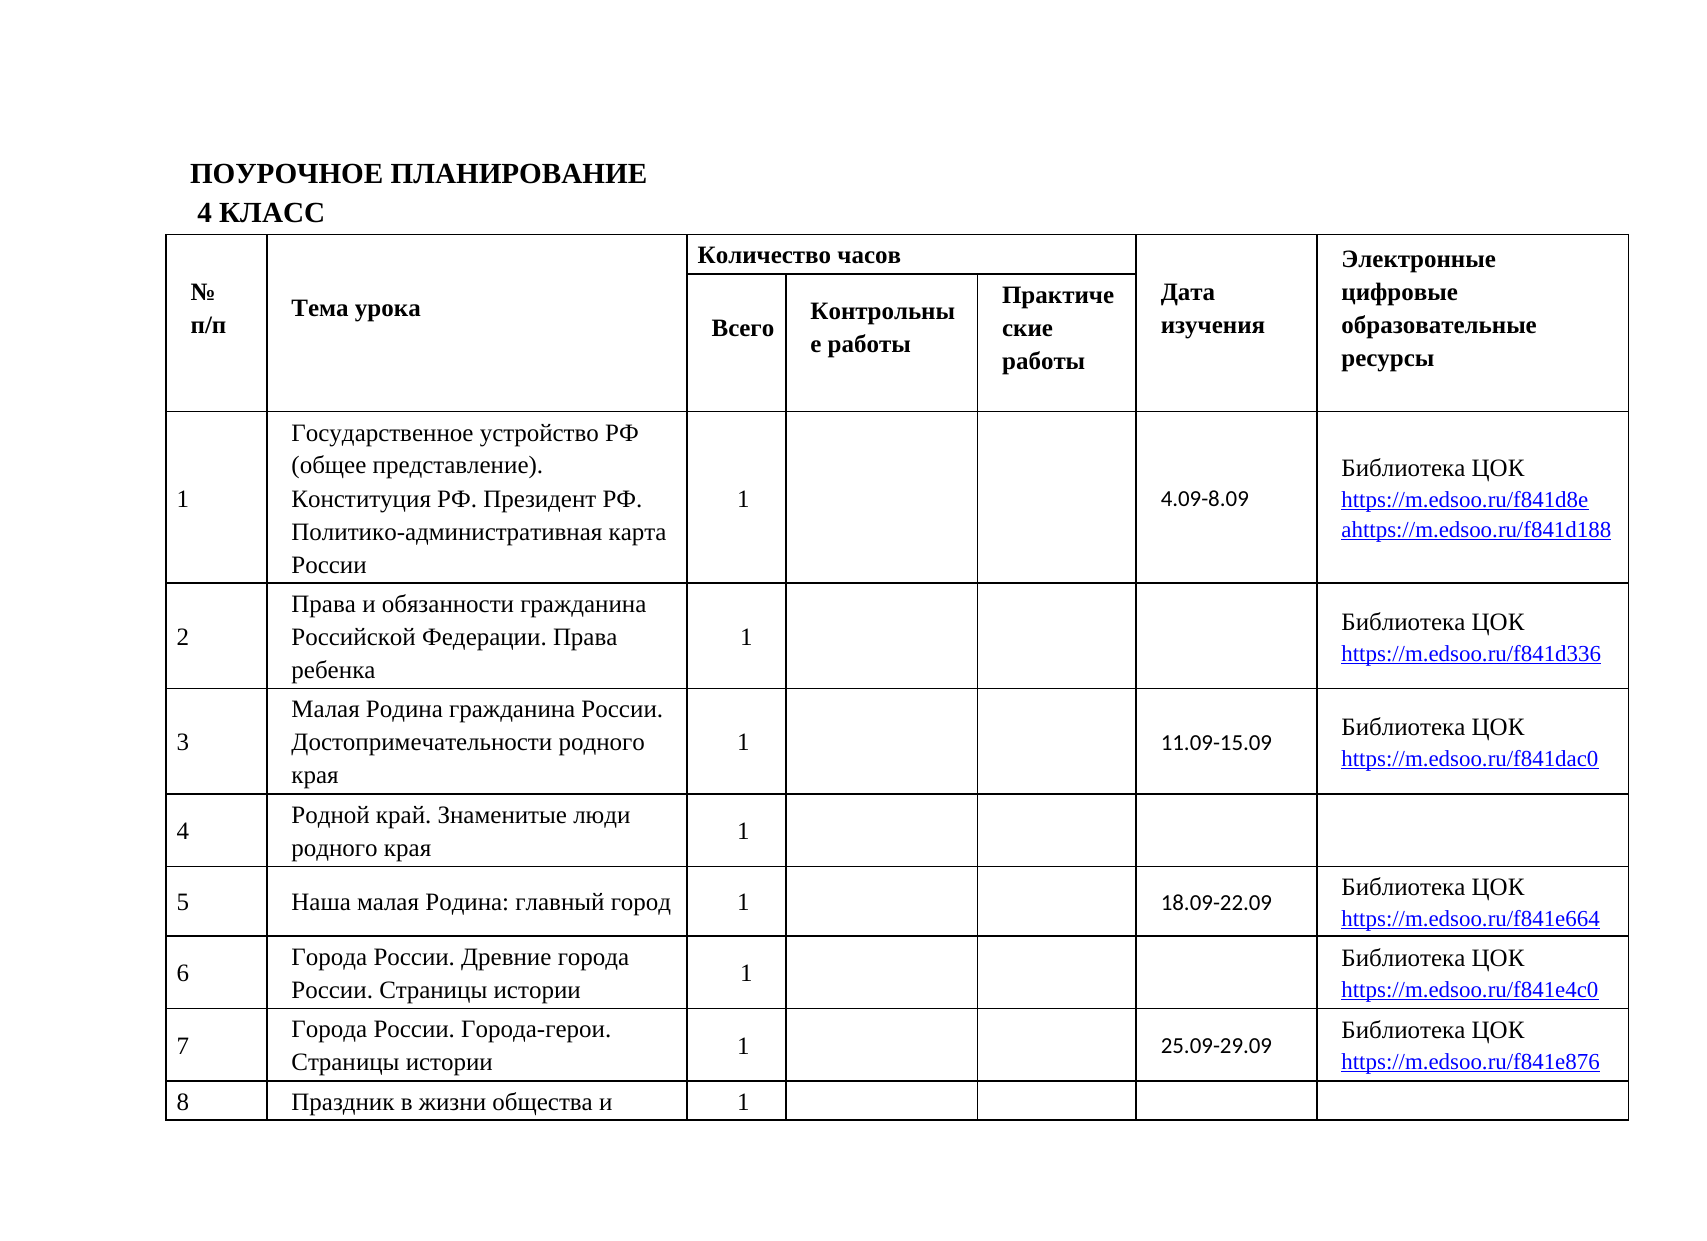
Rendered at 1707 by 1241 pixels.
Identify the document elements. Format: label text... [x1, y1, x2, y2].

table_cell [787, 1009, 977, 1080]
table_header № п/п [167, 235, 266, 411]
table_cell [1318, 795, 1628, 866]
table_cell [787, 689, 977, 793]
table_cell Родной край. Знаменитые люди родного края [268, 795, 686, 866]
table_cell [978, 937, 1135, 1007]
table_cell 3 [167, 689, 266, 793]
table_cell Библиотека ЦОК https://m.edsoo.ru/f841e664 [1318, 867, 1628, 935]
table_cell Города России. Древние города России. Страницы истории [268, 937, 686, 1007]
table_cell 25.09-29.09 [1137, 1009, 1316, 1080]
table_cell [1137, 937, 1316, 1007]
table_header Количество часов [688, 235, 1135, 273]
table_cell 1 [688, 867, 785, 935]
table_cell [978, 689, 1135, 793]
table_cell 1 [688, 689, 785, 793]
table_cell 1 [688, 412, 785, 582]
table_cell Наша малая Родина: главный город [268, 867, 686, 935]
table_cell Города России. Города-герои. Страницы истории [268, 1009, 686, 1080]
table_cell 5 [167, 867, 266, 935]
table_cell 1 [688, 795, 785, 866]
table_header Дата изучения [1137, 235, 1316, 411]
table_cell 1 [688, 1009, 785, 1080]
table_cell 1 [167, 412, 266, 582]
table_cell 7 [167, 1009, 266, 1080]
table_cell [1137, 1082, 1316, 1119]
table_cell 1 [688, 584, 785, 688]
table_cell Права и обязанности гражданина Российской Федерации. Права ребенка [268, 584, 686, 688]
table_cell Библиотека ЦОК https://m.edsoo.ru/f841e876 [1318, 1009, 1628, 1080]
text 4 КЛАСС [190, 195, 1618, 229]
table_header Тема урока [268, 235, 686, 411]
table_cell [787, 795, 977, 866]
table_cell [787, 867, 977, 935]
table_cell [978, 584, 1135, 688]
table_cell [978, 412, 1135, 582]
table_cell 4.09-8.09 [1137, 412, 1316, 582]
table_cell Контрольные работы [787, 275, 977, 411]
table_cell [978, 1082, 1135, 1119]
table_cell [978, 1009, 1135, 1080]
table_cell Государственное устройство РФ (общее представление). Конституция РФ. Президент РФ. Политико-административная карта России [268, 412, 686, 582]
table_cell Всего [688, 275, 785, 411]
table_cell 2 [167, 584, 266, 688]
table_cell [787, 412, 977, 582]
table_cell [1137, 584, 1316, 688]
table_cell Библиотека ЦОК https://m.edsoo.ru/f841d336 [1318, 584, 1628, 688]
table_cell 11.09-15.09 [1137, 689, 1316, 793]
table_cell Библиотека ЦОК https://m.edsoo.ru/f841dac0 [1318, 689, 1628, 793]
table_cell [787, 937, 977, 1007]
table_cell [787, 584, 977, 688]
table_cell 4 [167, 795, 266, 866]
table_cell [1318, 1082, 1628, 1119]
table_cell 8 [167, 1082, 266, 1119]
table_cell 6 [167, 937, 266, 1007]
text ПОУРОЧНОЕ ПЛАНИРОВАНИЕ [190, 157, 1618, 190]
table_cell 18.09-22.09 [1137, 867, 1316, 935]
table_cell 1 [688, 1082, 785, 1119]
table_cell Библиотека ЦОК https://m.edsoo.ru/f841d8eahttps://m.edsoo.ru/f841d188 [1318, 412, 1628, 582]
table_cell [1137, 795, 1316, 866]
table_cell 1 [688, 937, 785, 1007]
table_cell Малая Родина гражданина России. Достопримечательности родного края [268, 689, 686, 793]
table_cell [268, 1082, 686, 1119]
table_cell [978, 867, 1135, 935]
table_cell [978, 795, 1135, 866]
table_header Электронные цифровые образовательные ресурсы [1318, 235, 1628, 411]
table_cell [787, 1082, 977, 1119]
table_cell Практические работы [978, 275, 1135, 411]
table_cell Библиотека ЦОК https://m.edsoo.ru/f841e4c0 [1318, 937, 1628, 1007]
